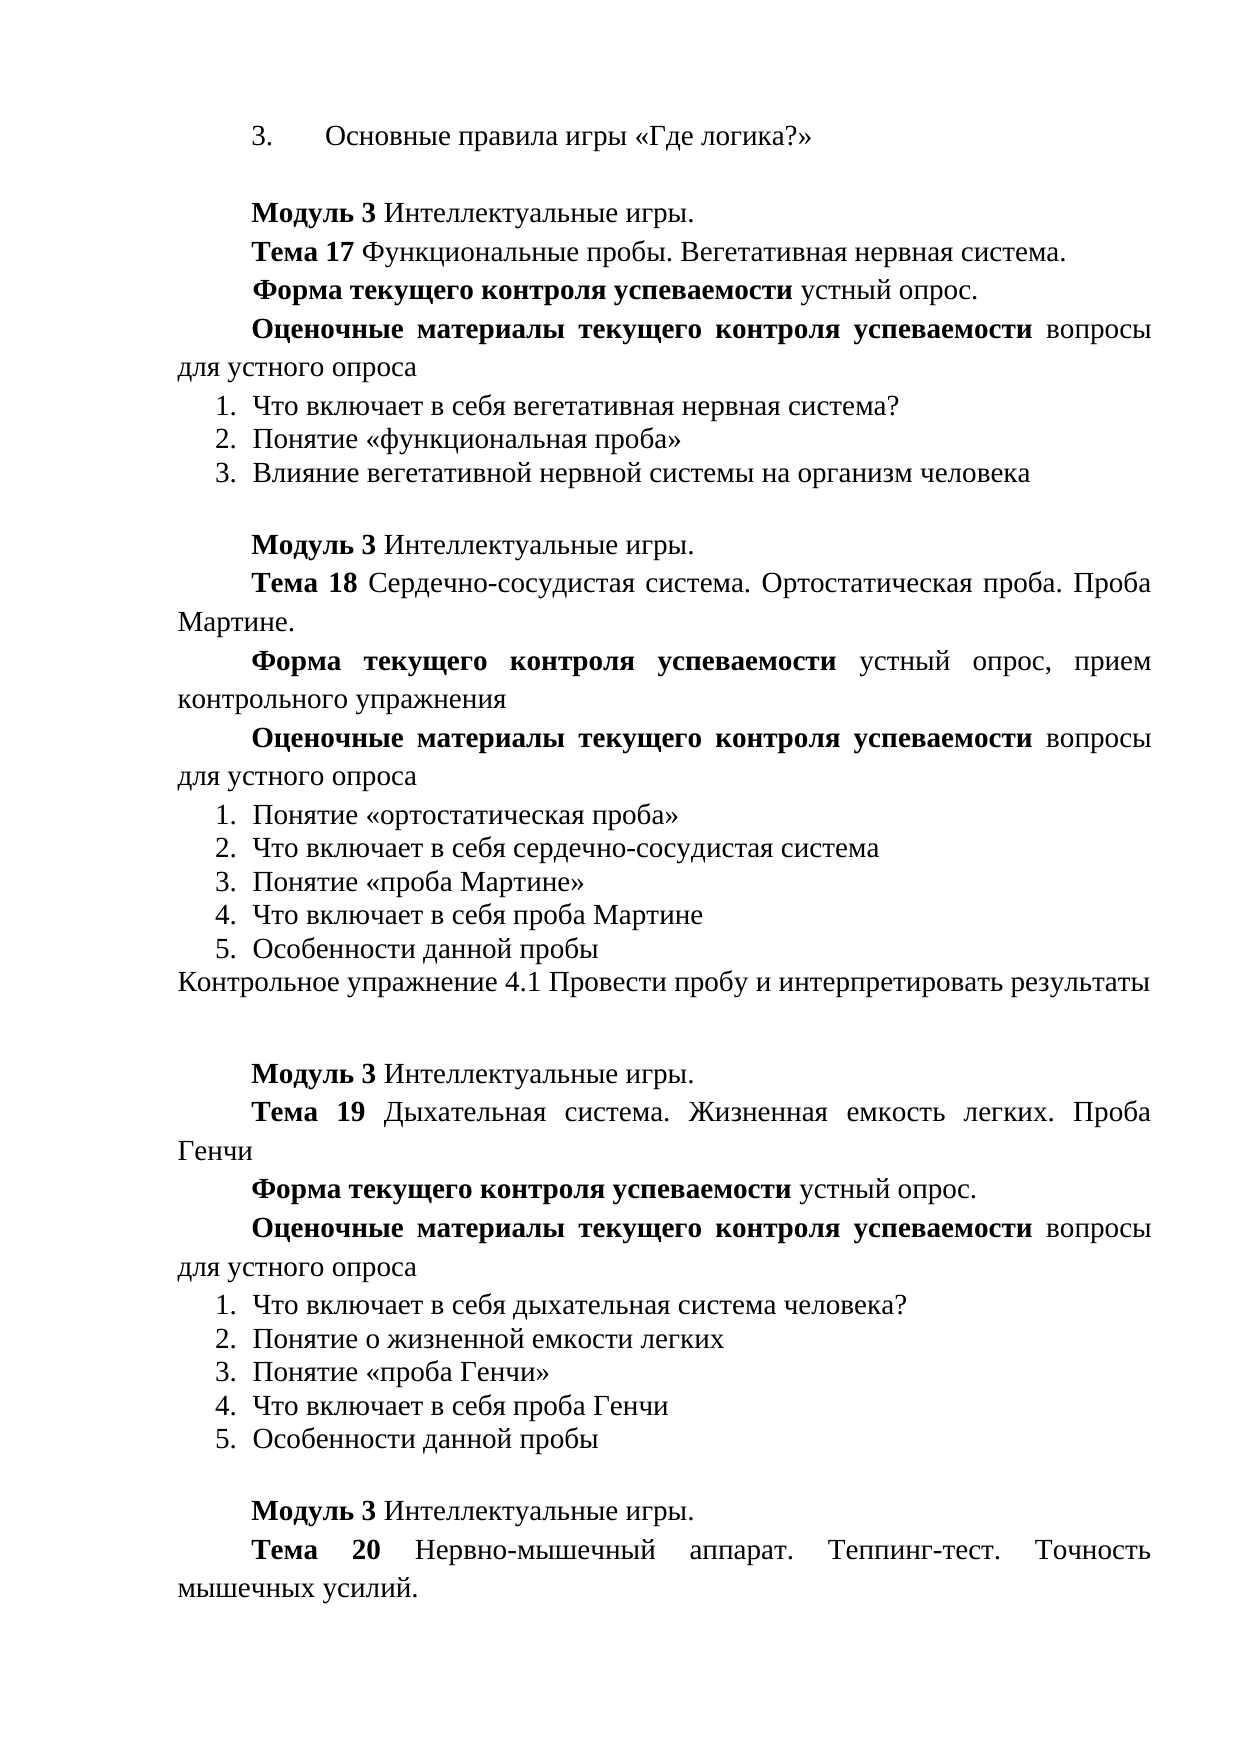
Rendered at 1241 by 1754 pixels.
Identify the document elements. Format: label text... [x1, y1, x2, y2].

list Что включает в себя вегетативная нервная система? [215, 388, 1152, 421]
list Оценочные материалы текущего контроля успеваемости вопросы для устного опроса [177, 311, 1152, 383]
list Оценочные материалы текущего контроля успеваемости вопросы для устного опроса [177, 1210, 1152, 1282]
list Форма текущего контроля успеваемости устный опрос. [252, 272, 1152, 306]
list Понятие «функциональная проба» [215, 421, 1152, 455]
list Форма текущего контроля успеваемости устный опрос. [177, 1172, 1152, 1205]
list Особенности данной пробы [215, 1421, 1152, 1455]
list Что включает в себя дыхательная система человека? [215, 1287, 1152, 1321]
list Что включает в себя проба Мартине [215, 897, 1152, 931]
list Тема 17 Функциональные пробы. Вегетативная нервная система. [177, 234, 1152, 267]
text Контрольное упражнение 4.1 Провести пробу и интерпретировать результаты [177, 964, 1152, 998]
list Понятие о жизненной емкости легких [215, 1321, 1152, 1354]
list Модуль 3 Интеллектуальные игры. [177, 195, 1152, 229]
list Что включает в себя сердечно-сосудистая система [215, 830, 1152, 864]
list Особенности данной пробы [215, 931, 1152, 964]
list Что включает в себя проба Генчи [215, 1388, 1152, 1421]
list Модуль 3 Интеллектуальные игры. [177, 1493, 1152, 1527]
list Модуль 3 Интеллектуальные игры. [177, 1056, 1152, 1089]
list Модуль 3 Интеллектуальные игры. [177, 527, 1152, 561]
list Оценочные материалы текущего контроля успеваемости вопросы для устного опроса [177, 720, 1152, 792]
list Понятие «проба Генчи» [215, 1354, 1152, 1388]
list Форма текущего контроля успеваемости устный опрос, прием контрольного упражнения [177, 643, 1152, 715]
list Тема 20 Нервно-мышечный аппарат. Теппинг-тест. Точность мышечных усилий. [177, 1532, 1152, 1604]
list Понятие «проба Мартине» [215, 864, 1152, 897]
text 3. Основные правила игры «Где логика?» [177, 118, 1152, 152]
list Влияние вегетативной нервной системы на организм человека [215, 455, 1152, 488]
list Тема 18 Сердечно-сосудистая система. Ортостатическая проба. Проба Мартине. [177, 566, 1152, 638]
list Понятие «ортостатическая проба» [215, 797, 1152, 830]
list Тема 19 Дыхательная система. Жизненная емкость легких. Проба Генчи [177, 1094, 1152, 1167]
